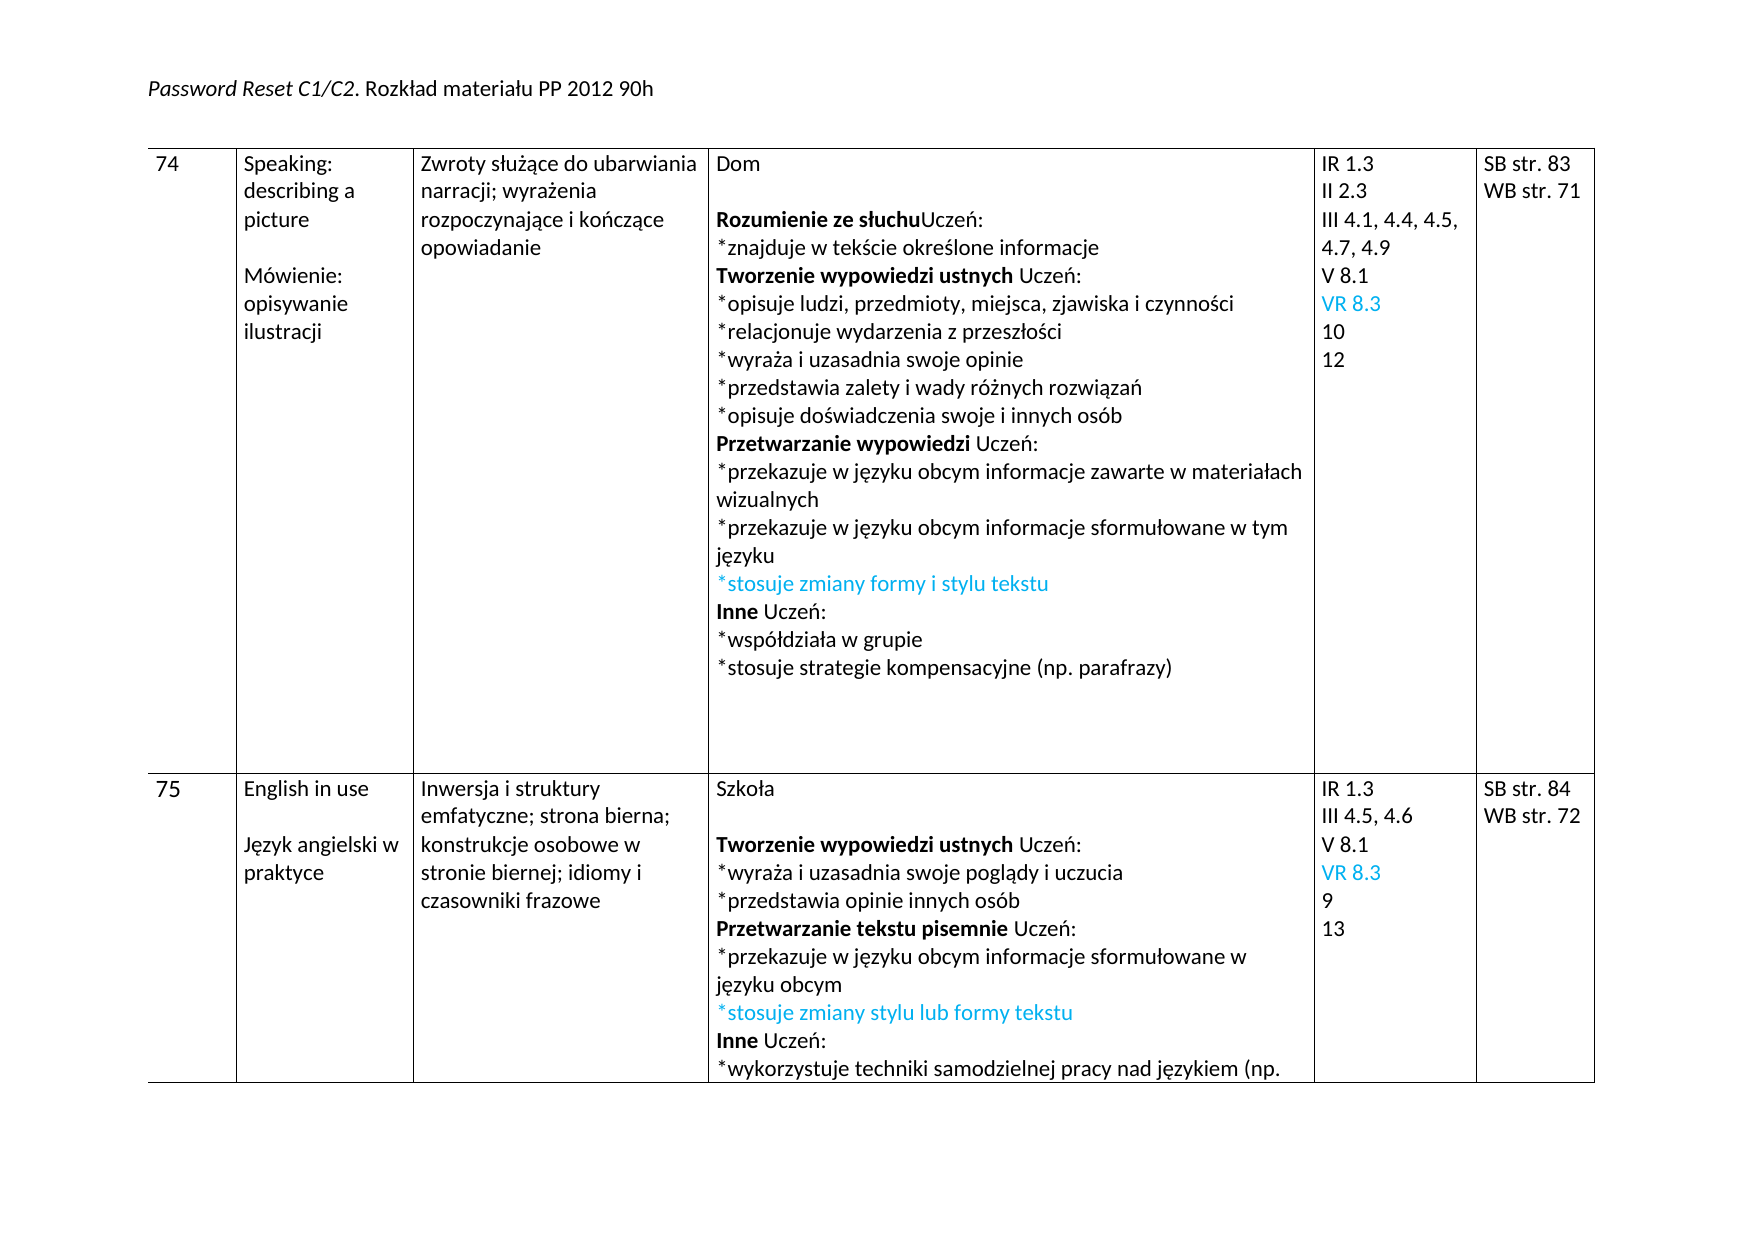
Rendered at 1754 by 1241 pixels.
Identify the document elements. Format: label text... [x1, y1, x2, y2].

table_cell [414, 774, 708, 1082]
table_cell IR 1.3 II 2.3 III 4.1, 4.4, 4.5, 4.7, 4.9 V 8.1 VR 8.3 10 12 [1315, 149, 1476, 773]
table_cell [1315, 774, 1476, 1082]
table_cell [237, 774, 413, 1082]
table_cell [709, 774, 1314, 1082]
table_cell 74 [148, 149, 236, 773]
table_cell Zwroty służące do ubarwiania narracji; wyrażenia rozpoczynające i kończące opowiadanie [414, 149, 708, 773]
table_cell Dom Rozumienie ze słuchuUczeń: *znajduje w tekście określone informacje Tworzenie wypowiedzi ustnych Uczeń: *opisuje ludzi, przedmioty, miejsca, zjawiska i czynności *relacjonuje wydarzenia z przeszłości *wyraża i uzasadnia swoje opinie *przedstawia zalety i wady różnych rozwiązań *opisuje doświadczenia swoje i innych osób Przetwarzanie wypowiedzi Uczeń: *przekazuje w języku obcym informacje zawarte w materiałach wizualnych *przekazuje w języku obcym informacje sformułowane w tym języku *stosuje zmiany formy i stylu tekstu Inne Uczeń: *współdziała w grupie *stosuje strategie kompensacyjne (np. parafrazy) [709, 149, 1314, 773]
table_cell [1477, 774, 1594, 1082]
table_cell SB str. 83 WB str. 71 [1477, 149, 1594, 773]
table_cell Speaking: describing a picture Mówienie: opisywanie ilustracji [237, 149, 413, 773]
table_cell 75 [148, 774, 236, 1082]
